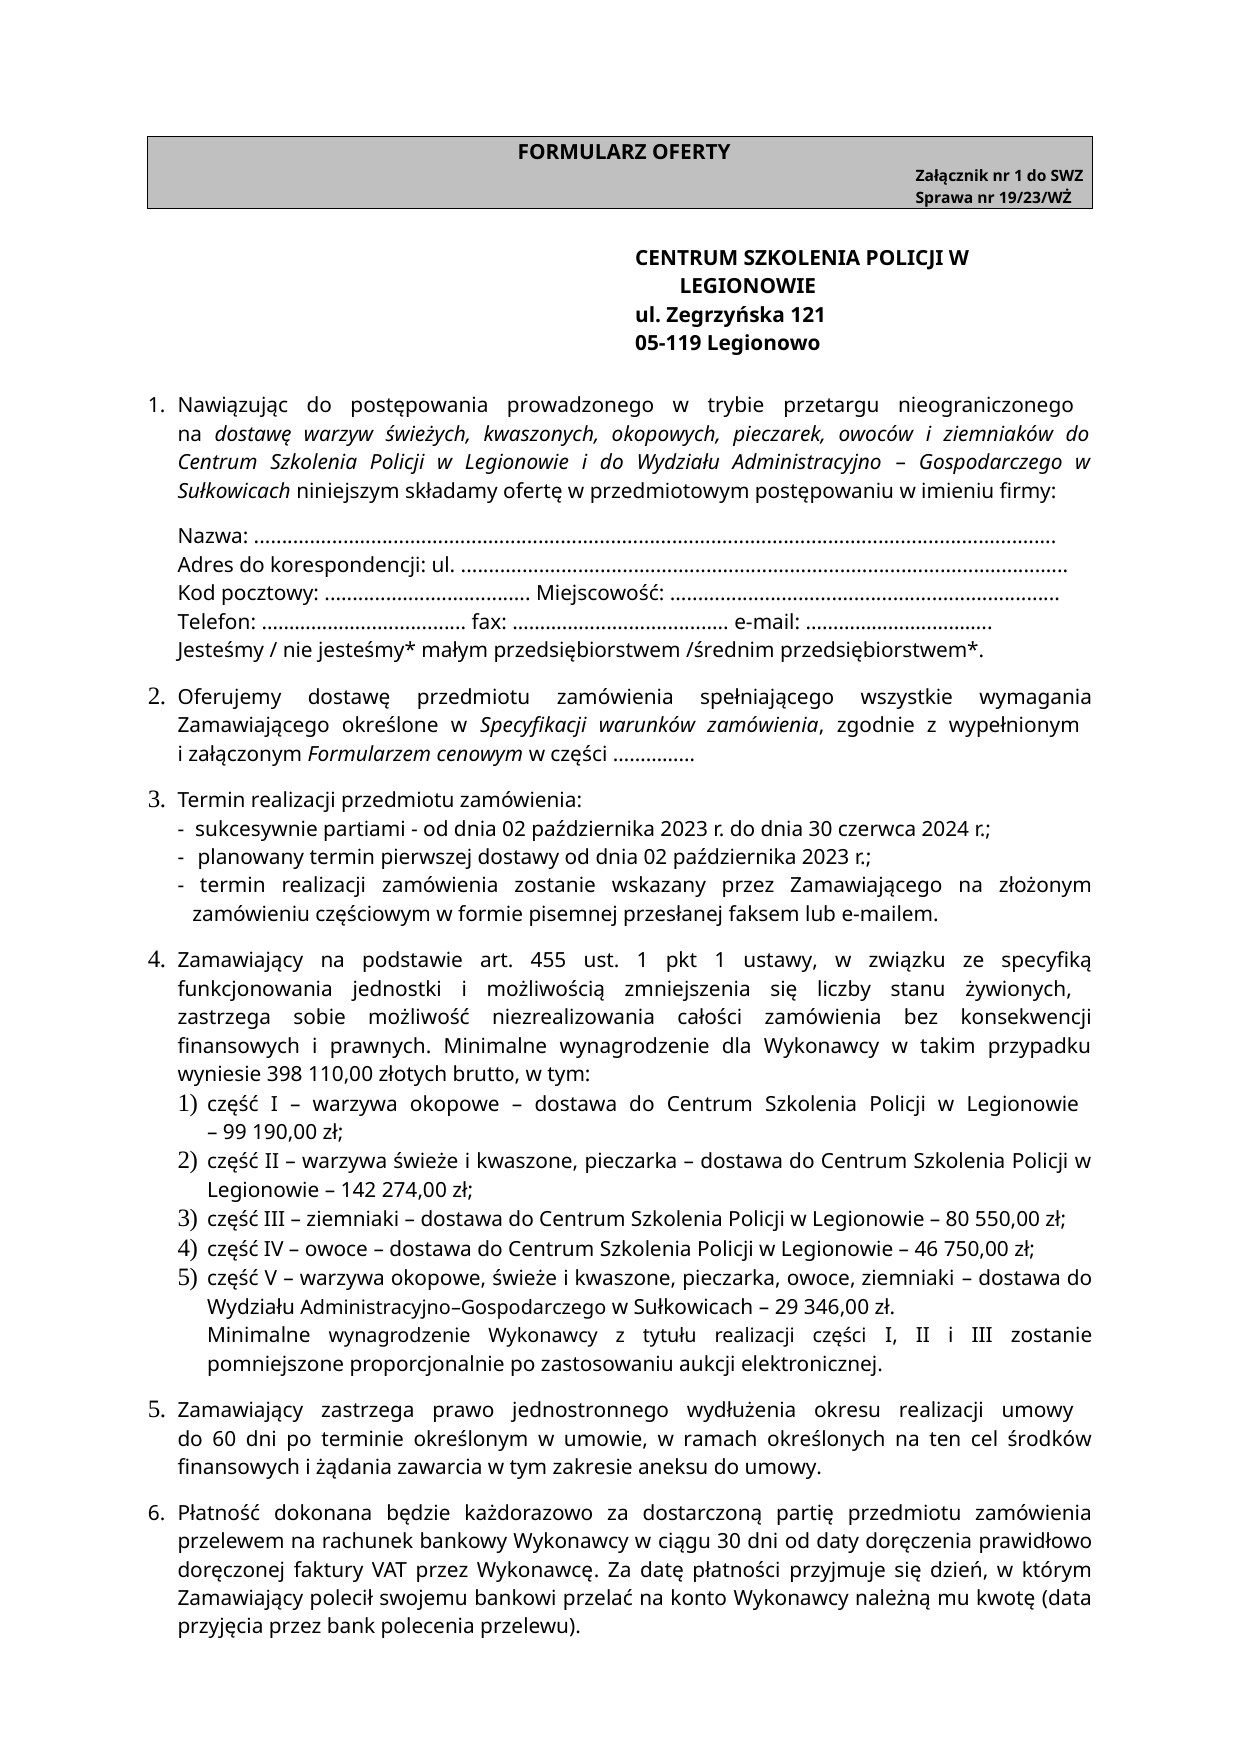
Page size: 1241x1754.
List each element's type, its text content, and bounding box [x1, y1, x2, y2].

list Oferujemy dostawę przedmiotu zamówienia spełniającego wszystkie wymagania Zamawiającego określone w Specyfikacji warunków zamówienia, zgodnie z wypełnionym i załączonym Formularzem cenowym w części …………… [148, 681, 1092, 767]
text Telefon: ………………................... fax: ……….….......................... e-mail: ……………….….……….. [148, 607, 1092, 635]
text - planowany termin pierwszej dostawy od dnia 02 października 2023 r.; [177, 842, 1092, 871]
table_header [1093, 136, 1102, 208]
text 05-119 Legionowo [635, 328, 1092, 357]
table_header FORMULARZ OFERTY Załącznik nr 1 do SWZ Sprawa nr 19/23/WŻ [148, 137, 1092, 208]
table_header [140, 136, 147, 208]
list Termin realizacji przedmiotu zamówienia: [148, 784, 1092, 814]
text 6. Płatność dokonana będzie każdorazowo za dostarczoną partię przedmiotu zamówienia przelewem na rachunek bankowy Wykonawcy w ciągu 30 dni od daty doręczenia prawidłowo doręczonej faktury VAT przez Wykonawcę. Za datę płatności przyjmuje się dzień, w którym Zamawiający polecił swojemu bankowi przelać na konto Wykonawcy należną mu kwotę (data przyjęcia przez bank polecenia przelewu). [148, 1498, 1092, 1640]
text ul. Zegrzyńska 121 [635, 300, 1092, 328]
text Adres do korespondencji: ul. ............................................................................................................. [148, 550, 1092, 578]
text - termin realizacji zamówienia zostanie wskazany przez Zamawiającego na złożonym zamówieniu częściowym w formie pisemnej przesłanej faksem lub e-mailem. [177, 871, 1092, 927]
list Zamawiający zastrzega prawo jednostronnego wydłużenia okresu realizacji umowy do 60 dni po terminie określonym w umowie, w ramach określonych na ten cel środków finansowych i żądania zawarcia w tym zakresie aneksu do umowy. [148, 1394, 1092, 1481]
text Minimalne wynagrodzenie Wykonawcy z tytułu realizacji części I, II i III zostanie pomniejszone proporcjonalnie po zastosowaniu aukcji elektronicznej. [207, 1320, 1092, 1377]
list część III – ziemniaki – dostawa do Centrum Szkolenia Policji w Legionowie – 80 550,00 zł; [177, 1203, 1092, 1233]
list część IV – owoce – dostawa do Centrum Szkolenia Policji w Legionowie – 46 750,00 zł; [177, 1233, 1092, 1262]
list część I – warzywa okopowe – dostawa do Centrum Szkolenia Policji w Legionowie – 99 190,00 zł; [177, 1088, 1092, 1146]
text 1. Nawiązując do postępowania prowadzonego w trybie przetargu nieograniczonego na dostawę warzyw świeżych, kwaszonych, okopowych, pieczarek, owoców i ziemniaków do Centrum Szkolenia Policji w Legionowie i do Wydziału Administracyjno – Gospodarczego w Sułkowicach niniejszym składamy ofertę w przedmiotowym postępowaniu w imieniu firmy: [148, 391, 1092, 504]
text Kod pocztowy: ..................................... Miejscowość: ...................................................................... [148, 578, 1092, 607]
text - sukcesywnie partiami - od dnia 02 października 2023 r. do dnia 30 czerwca 2024 r.; [148, 814, 1092, 842]
text Jesteśmy / nie jesteśmy* małym przedsiębiorstwem /średnim przedsiębiorstwem*. [148, 635, 1107, 664]
list część II – warzywa świeże i kwaszone, pieczarka – dostawa do Centrum Szkolenia Policji w Legionowie – 142 274,00 zł; [177, 1146, 1092, 1203]
list część V – warzywa okopowe, świeże i kwaszone, pieczarka, owoce, ziemniaki – dostawa do Wydziału Administracyjno–Gospodarczego w Sułkowicach – 29 346,00 zł. [177, 1262, 1092, 1320]
text Nazwa: ................................................................................................................................................ [148, 521, 1092, 550]
text CENTRUM SZKOLENIA POLICJI W LEGIONOWIE [635, 243, 1092, 300]
list Zamawiający na podstawie art. 455 ust. 1 pkt 1 ustawy, w związku ze specyfiką funkcjonowania jednostki i możliwością zmniejszenia się liczby stanu żywionych, zastrzega sobie możliwość niezrealizowania całości zamówienia bez konsekwencji finansowych i prawnych. Minimalne wynagrodzenie dla Wykonawcy w takim przypadku wyniesie 398 110,00 złotych brutto, w tym: [148, 944, 1092, 1088]
